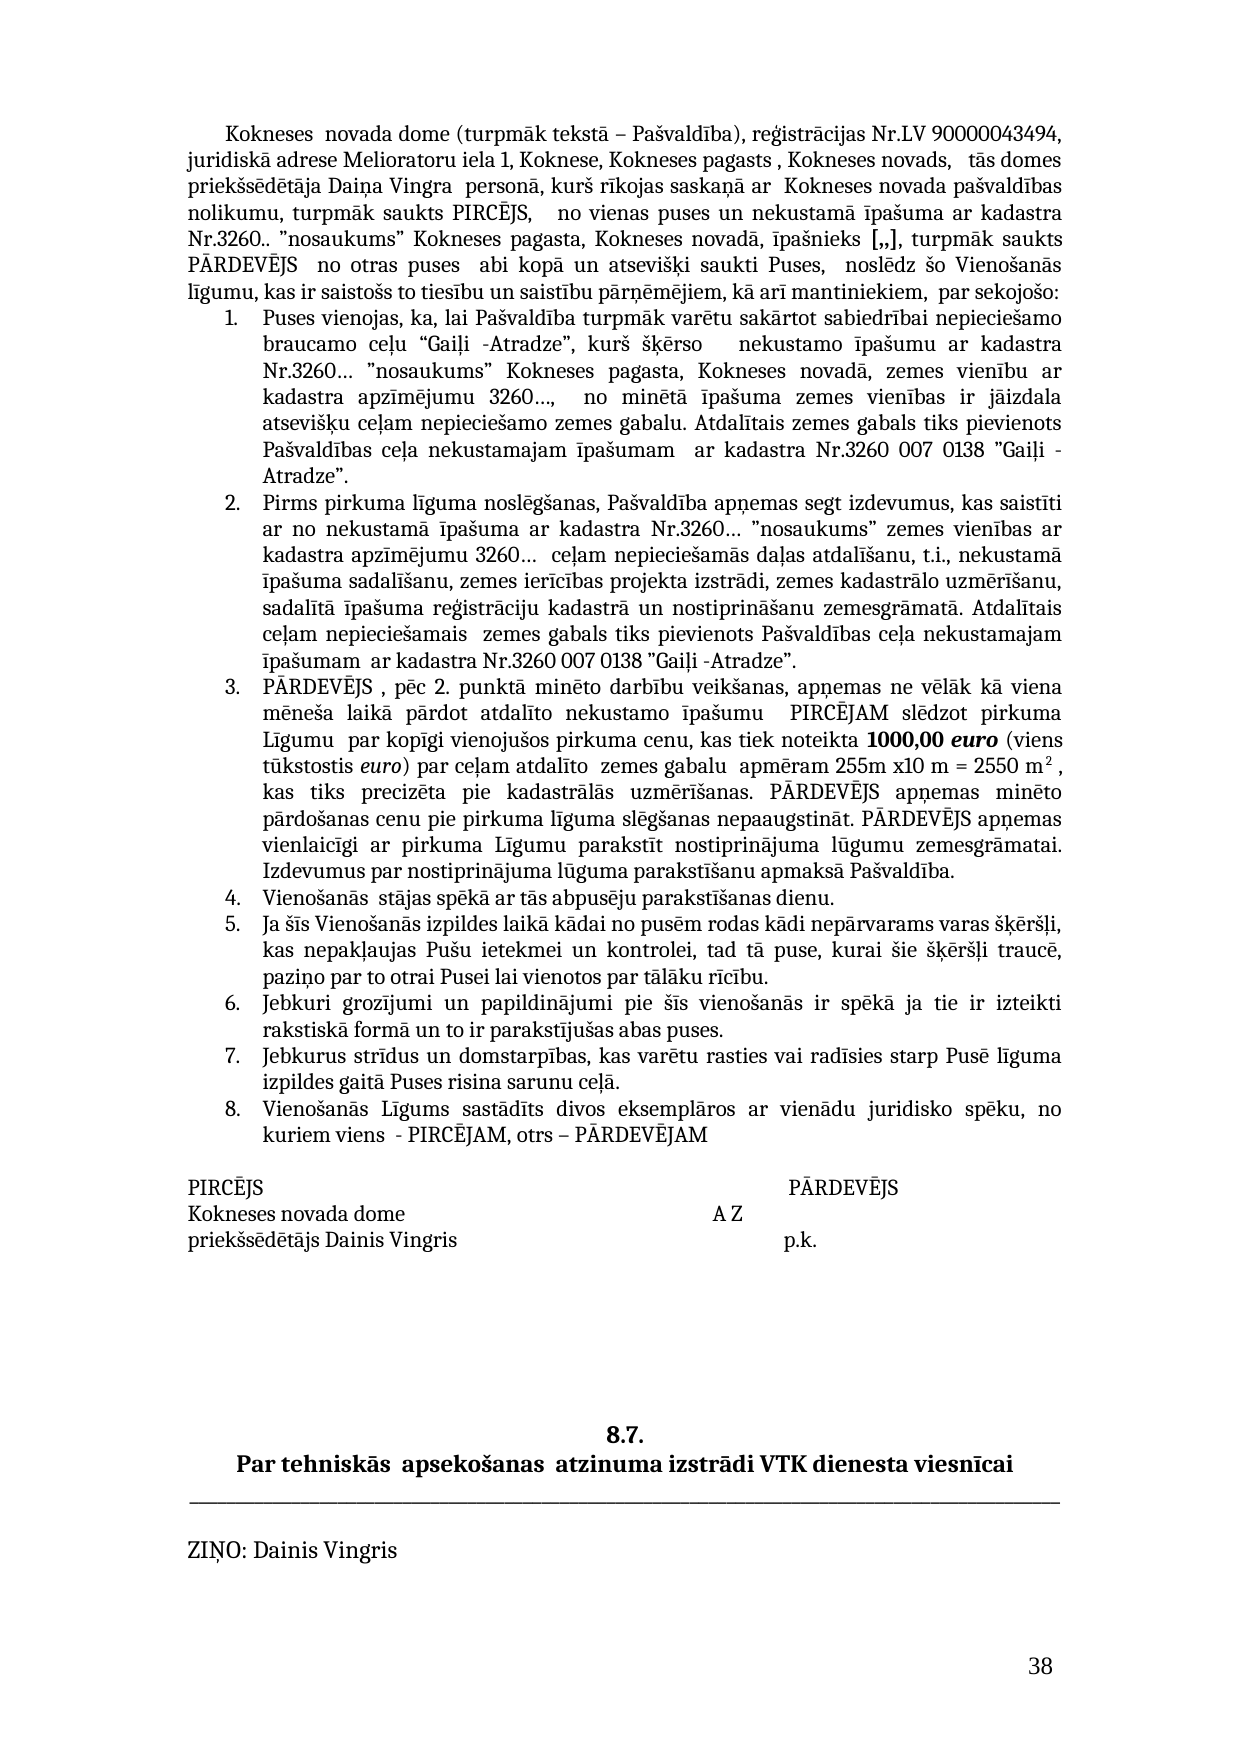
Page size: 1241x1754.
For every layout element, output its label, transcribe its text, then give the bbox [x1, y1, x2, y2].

list Vienošanās stājas spēkā ar tās abpusēju parakstīšanas dienu. [225, 884, 1063, 911]
text Par tehniskās apsekošanas atzinuma izstrādi VTK dienesta viesnīcai [187, 1450, 1063, 1479]
list Pirms pirkuma līguma noslēgšanas, Pašvaldība apņemas segt izdevumus, kas saistīti ar no nekustamā īpašuma ar kadastra Nr.3260… ”nosaukums” zemes vienības ar kadastra apzīmējumu 3260… ceļam nepieciešamās daļas atdalīšanu, t.i., nekustamā īpašuma sadalīšanu, zemes ierīcības projekta izstrādi, zemes kadastrālo uzmērīšanu, sadalītā īpašuma reģistrāciju kadastrā un nostiprināšanu zemesgrāmatā. Atdalītais ceļam nepieciešamais zemes gabals tiks pievienots Pašvaldības ceļa nekustamajam īpašumam ar kadastra Nr.3260 007 0138 ”Gaiļi -Atradze”. [225, 489, 1063, 674]
text 8.7. [187, 1421, 1063, 1450]
list Ja šīs Vienošanās izpildes laikā kādai no pusēm rodas kādi nepārvarams varas šķēršļi, kas nepakļaujas Pušu ietekmei un kontrolei, tad tā puse, kurai šie šķēršļi traucē, paziņo par to otrai Pusei lai vienotos par tālāku rīcību. [225, 911, 1063, 990]
list PĀRDEVĒJS , pēc 2. punktā minēto darbību veikšanas, apņemas ne vēlāk kā viena mēneša laikā pārdot atdalīto nekustamo īpašumu PIRCĒJAM slēdzot pirkuma Līgumu par kopīgi vienojušos pirkuma cenu, kas tiek noteikta 1000,00 euro (viens tūkstostis euro) par ceļam atdalīto zemes gabalu apmēram 255m x10 m = 2550 m2 , kas tiks precizēta pie kadastrālās uzmērīšanas. PĀRDEVĒJS apņemas minēto pārdošanas cenu pie pirkuma līguma slēgšanas nepaaugstināt. PĀRDEVĒJS apņemas vienlaicīgi ar pirkuma Līgumu parakstīt nostiprinājuma lūgumu zemesgrāmatai. Izdevumus par nostiprinājuma lūguma parakstīšanu apmaksā Pašvaldība. [225, 674, 1063, 884]
list Puses vienojas, ka, lai Pašvaldība turpmāk varētu sakārtot sabiedrībai nepieciešamo braucamo ceļu “Gaiļi -Atradze”, kurš šķērso nekustamo īpašumu ar kadastra Nr.3260… ”nosaukums” Kokneses pagasta, Kokneses novadā, zemes vienību ar kadastra apzīmējumu 3260…, no minētā īpašuma zemes vienības ir jāizdala atsevišķu ceļam nepieciešamo zemes gabalu. Atdalītais zemes gabals tiks pievienots Pašvaldības ceļa nekustamajam īpašumam ar kadastra Nr.3260 007 0138 ”Gaiļi -Atradze”. [225, 305, 1063, 489]
list Jebkuri grozījumi un papildinājumi pie šīs vienošanās ir spēkā ja tie ir izteikti rakstiskā formā un to ir parakstījušas abas puses. [225, 990, 1063, 1043]
list Vienošanās Līgums sastādīts divos eksemplāros ar vienādu juridisko spēku, no kuriem viens - PIRCĒJAM, otrs – PĀRDEVĒJAM [225, 1095, 1063, 1148]
list Jebkurus strīdus un domstarpības, kas varētu rasties vai radīsies starp Pusē līguma izpildes gaitā Puses risina sarunu ceļā. [225, 1043, 1063, 1095]
text priekšsēdētājs Dainis Vingris p.k. [187, 1227, 1063, 1253]
text Kokneses novada dome (turpmāk tekstā – Pašvaldība), reģistrācijas Nr.LV 90000043494, juridiskā adrese Melioratoru iela 1, Koknese, Kokneses pagasts , Kokneses novads, tās domes priekšsēdētāja Daiņa Vingra personā, kurš rīkojas saskaņā ar Kokneses novada pašvaldības nolikumu, turpmāk saukts PIRCĒJS, no vienas puses un nekustamā īpašuma ar kadastra Nr.3260.. ”nosaukums” Kokneses pagasta, Kokneses novadā, īpašnieks [,,], turpmāk saukts PĀRDEVĒJS no otras puses abi kopā un atsevišķi saukti Puses, noslēdz šo Vienošanās līgumu, kas ir saistošs to tiesību un saistību pārņēmējiem, kā arī mantiniekiem, par sekojošo: [187, 120, 1063, 305]
text Kokneses novada dome A Z [187, 1201, 1063, 1227]
text ______________________________________________________________________________________________ [187, 1479, 1063, 1507]
text ZIŅO: Dainis Vingris [187, 1536, 1053, 1565]
text PIRCĒJS PĀRDEVĒJS [187, 1174, 1063, 1201]
